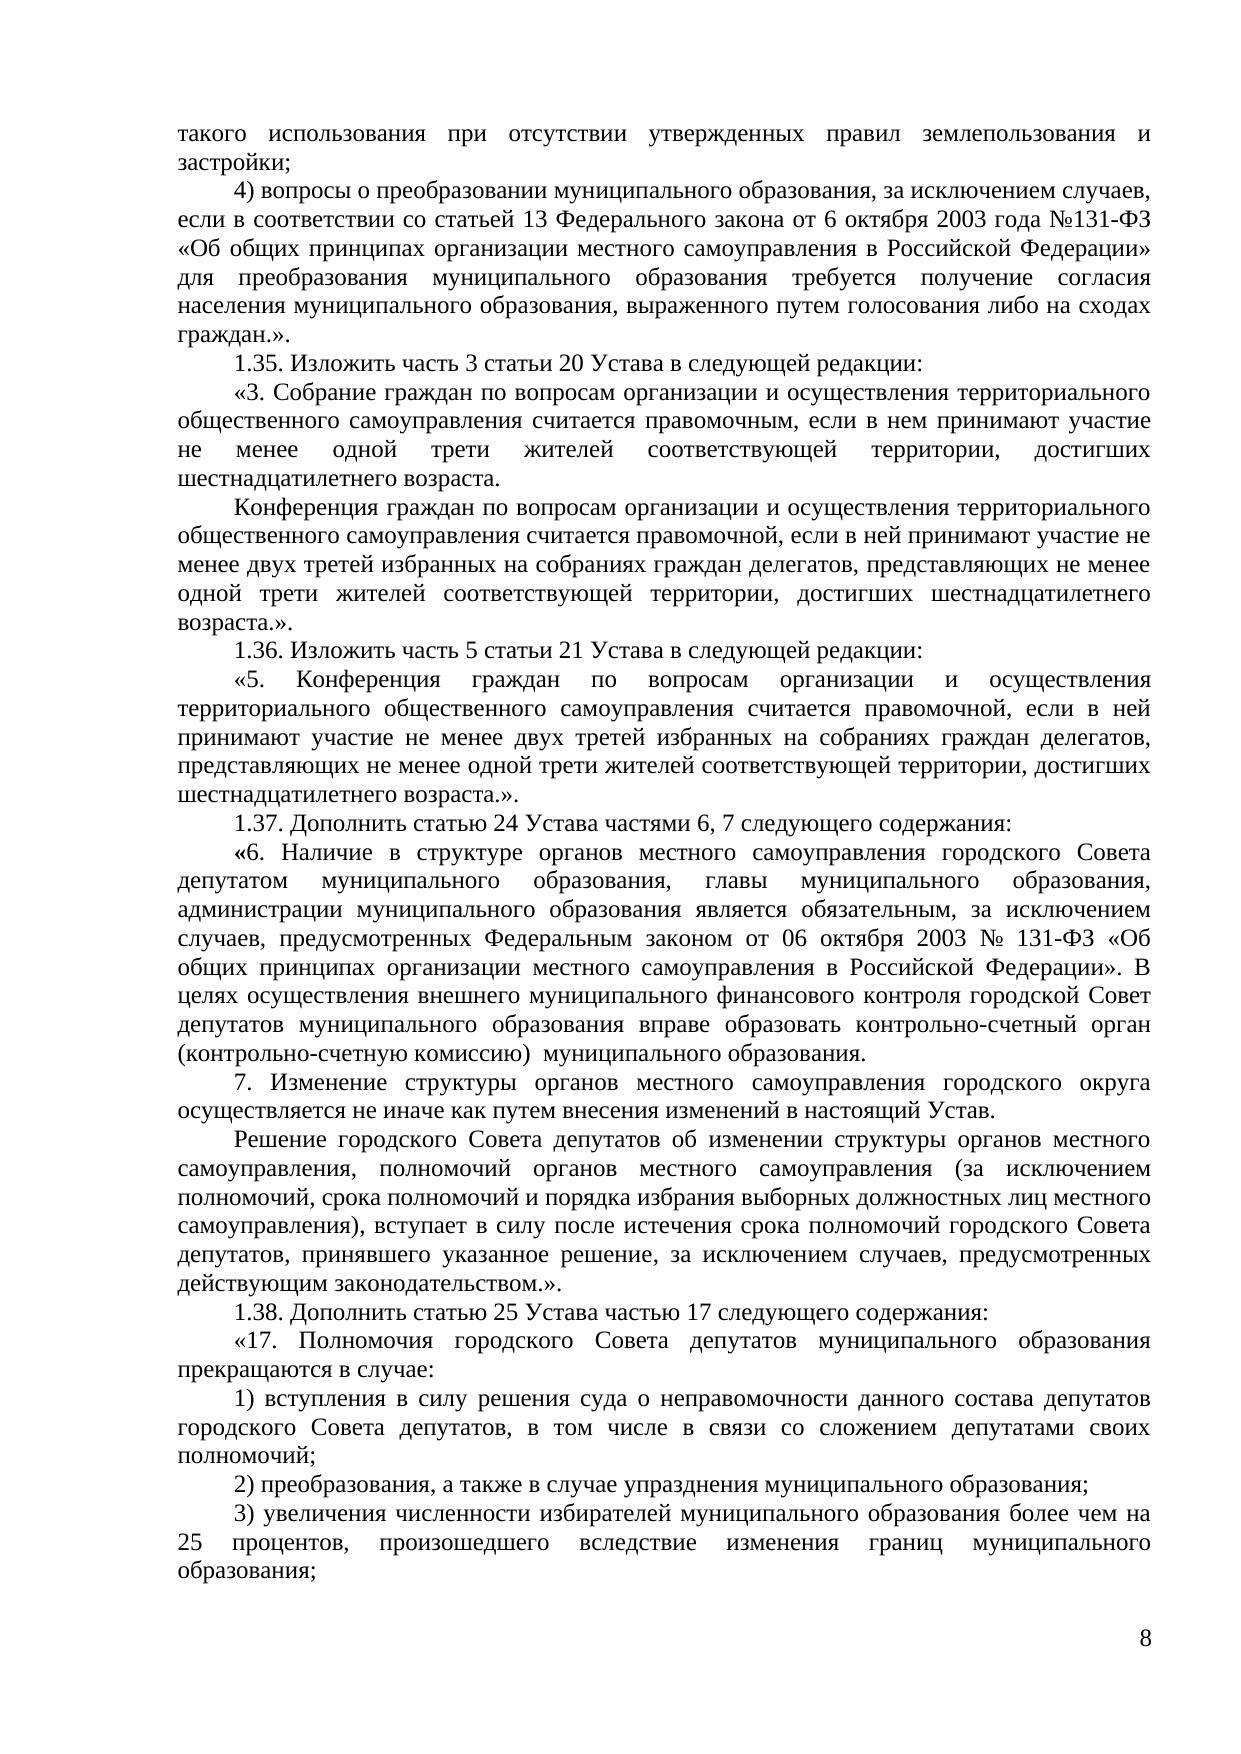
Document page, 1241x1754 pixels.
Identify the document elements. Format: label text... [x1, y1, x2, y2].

text 1.38. Дополнить статью 25 Устава частью 17 следующего содержания: [177, 1297, 1152, 1326]
text 1.36. Изложить часть 5 статьи 21 Устава в следующей редакции: [177, 636, 1152, 664]
text «5. Конференция граждан по вопросам организации и осуществления территориального общественного самоуправления считается правомочной, если в ней принимают участие не менее двух третей избранных на собраниях граждан делегатов, представляющих не менее одной трети жителей соответствующей территории, достигших шестнадцатилетнего возраста.». [177, 664, 1152, 808]
text «17. Полномочия городского Совета депутатов муниципального образования прекращаются в случае: [177, 1326, 1152, 1383]
text 2) преобразования, а также в случае упразднения муниципального образования; [177, 1469, 1152, 1498]
text 1.37. Дополнить статью 24 Устава частями 6, 7 следующего содержания: [177, 808, 1152, 837]
text Решение городского Совета депутатов об изменении структуры органов местного самоуправления, полномочий органов местного самоуправления (за исключением полномочий, срока полномочий и порядка избрания выборных должностных лиц местного самоуправления), вступает в силу после истечения срока полномочий городского Совета депутатов, принявшего указанное решение, за исключением случаев, предусмотренных действующим законодательством.». [177, 1124, 1152, 1297]
text 1.35. Изложить часть 3 статьи 20 Устава в следующей редакции: [177, 348, 1152, 377]
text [177, 118, 1152, 176]
text 7. Изменение структуры органов местного самоуправления городского округа осуществляется не иначе как путем внесения изменений в настоящий Устав. [177, 1067, 1152, 1124]
text «3. Собрание граждан по вопросам организации и осуществления территориального общественного самоуправления считается правомочным, если в нем принимают участие не менее одной трети жителей соответствующей территории, достигших шестнадцатилетнего возраста. [177, 377, 1152, 492]
text «6. Наличие в структуре органов местного самоуправления городского Совета депутатом муниципального образования, главы муниципального образования, администрации муниципального образования является обязательным, за исключением случаев, предусмотренных Федеральным законом от 06 октября 2003 № 131-ФЗ «Об общих принципах организации местного самоуправления в Российской Федерации». В целях осуществления внешнего муниципального финансового контроля городской Совет депутатов муниципального образования вправе образовать контрольно-счетный орган (контрольно-счетную комиссию) муниципального образования. [177, 837, 1152, 1067]
text Конференция граждан по вопросам организации и осуществления территориального общественного самоуправления считается правомочной, если в ней принимают участие не менее двух третей избранных на собраниях граждан делегатов, представляющих не менее одной трети жителей соответствующей территории, достигших шестнадцатилетнего возраста.». [177, 492, 1152, 636]
text 3) увеличения численности избирателей муниципального образования более чем на 25 процентов, произошедшего вследствие изменения границ муниципального образования; [177, 1498, 1152, 1584]
text 1) вступления в силу решения суда о неправомочности данного состава депутатов городского Совета депутатов, в том числе в связи со сложением депутатами своих полномочий; [177, 1383, 1152, 1469]
text 4) вопросы о преобразовании муниципального образования, за исключением случаев, если в соответствии со статьей 13 Федерального закона от 6 октября 2003 года №131-ФЗ «Об общих принципах организации местного самоуправления в Российской Федерации» для преобразования муниципального образования требуется получение согласия населения муниципального образования, выраженного путем голосования либо на сходах граждан.». [177, 176, 1152, 348]
